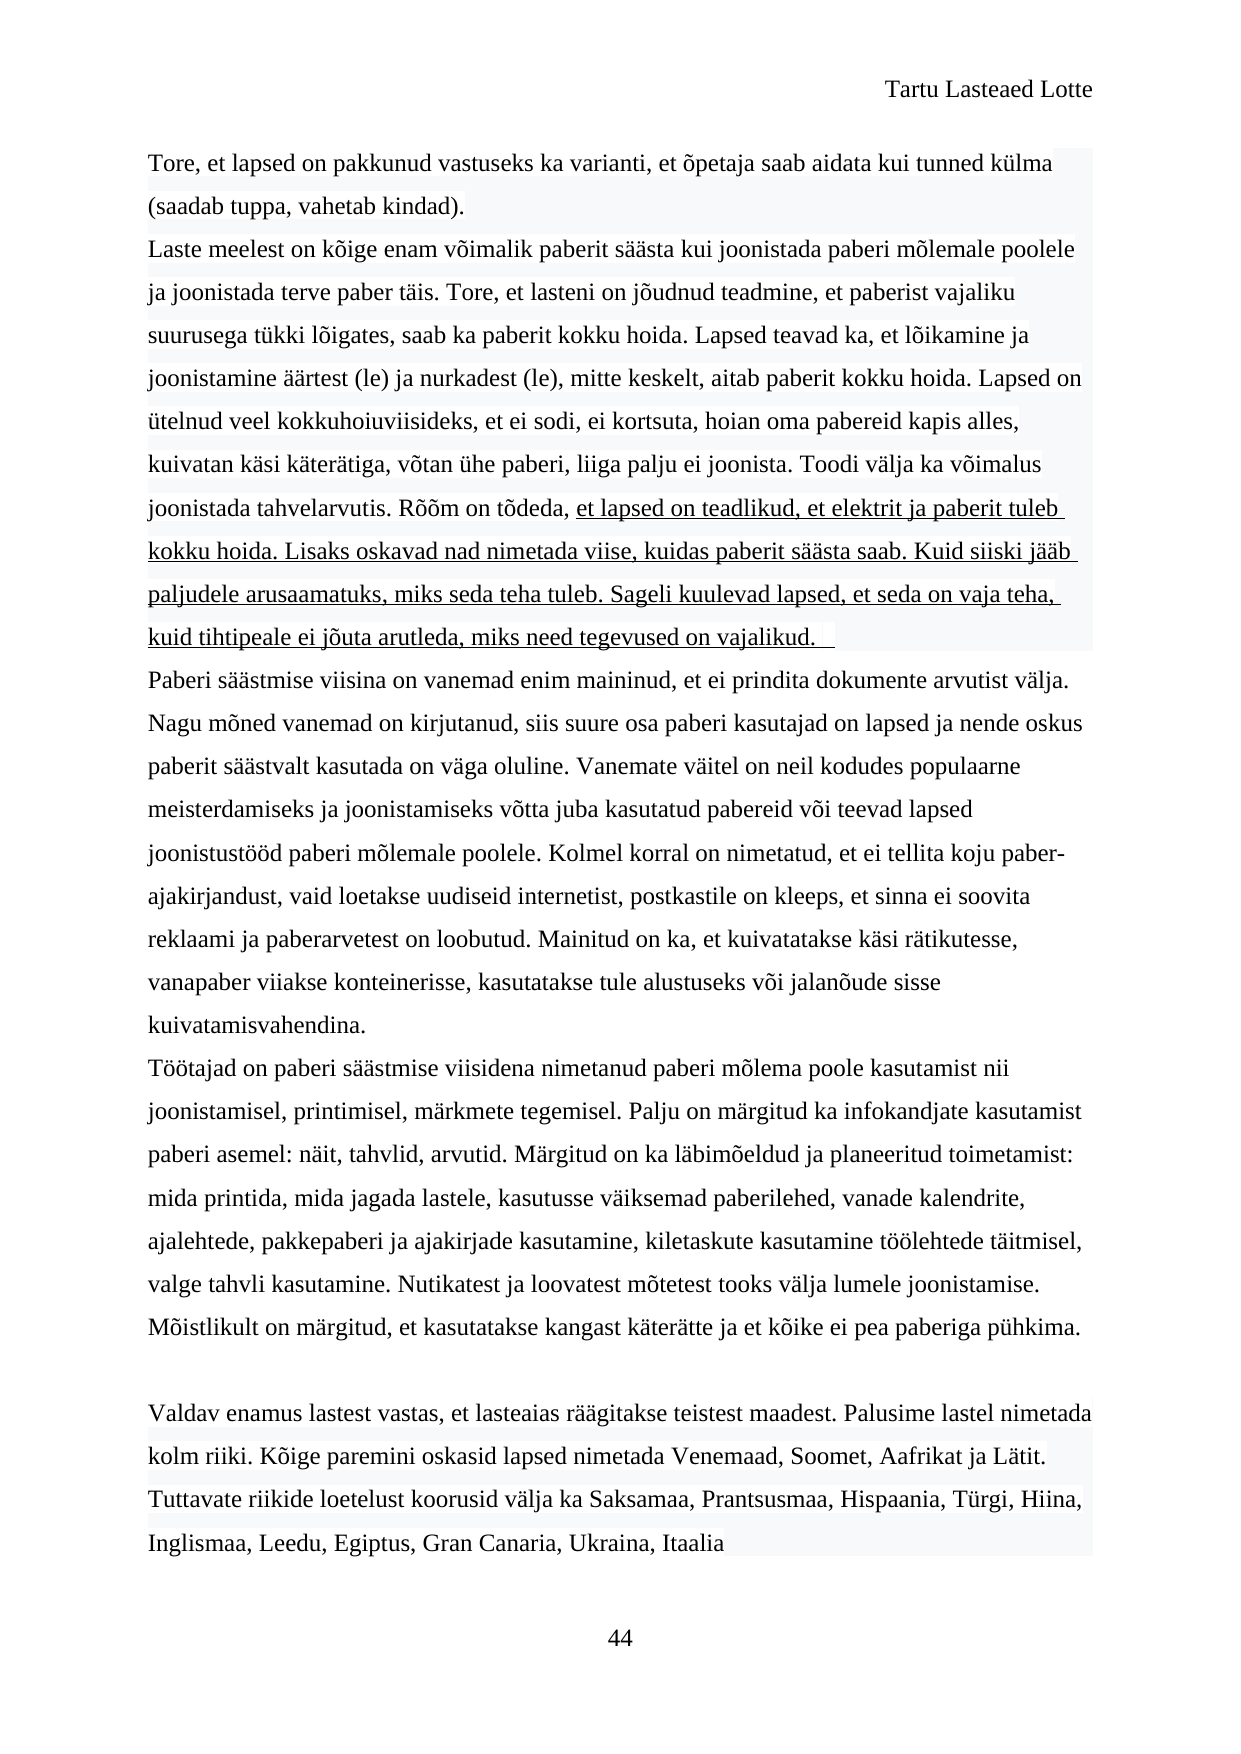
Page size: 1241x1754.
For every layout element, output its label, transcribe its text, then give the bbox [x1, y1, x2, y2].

text Laste meelest on kõige enam võimalik paberit säästa kui joonistada paberi mõlemale poolele ja joonistada terve paber täis. Tore, et lasteni on jõudnud teadmine, et paberist vajaliku suurusega tükki lõigates, saab ka paberit kokku hoida. Lapsed teavad ka, et lõikamine ja joonistamine äärtest (le) ja nurkadest (le), mitte keskelt, aitab paberit kokku hoida. Lapsed on ütelnud veel kokkuhoiuviisideks, et ei sodi, ei kortsuta, hoian oma pabereid kapis alles, kuivatan käsi käterätiga, võtan ühe paberi, liiga palju ei joonista. Toodi välja ka võimalus joonistada tahvelarvutis. Rõõm on tõdeda, et lapsed on teadlikud, et elektrit ja paberit tuleb kokku hoida. Lisaks oskavad nad nimetada viise, kuidas paberit säästa saab. Kuid siiski jääb paljudele arusaamatuks, miks seda teha tuleb. Sageli kuulevad lapsed, et seda on vaja teha, kuid tihtipeale ei jõuta arutleda, miks need tegevused on vajalikud. [148, 234, 1093, 651]
text Töötajad on paberi säästmise viisidena nimetanud paberi mõlema poole kasutamist nii joonistamisel, printimisel, märkmete tegemisel. Palju on märgitud ka infokandjate kasutamist paberi asemel: näit, tahvlid, arvutid. Märgitud on ka läbimõeldud ja planeeritud toimetamist: mida printida, mida jagada lastele, kasutusse väiksemad paberilehed, vanade kalendrite, ajalehtede, pakkepaberi ja ajakirjade kasutamine, kiletaskute kasutamine töölehtede täitmisel, valge tahvli kasutamine. Nutikatest ja loovatest mõtetest tooks välja lumele joonistamise. Mõistlikult on märgitud, et kasutatakse kangast käterätte ja et kõike ei pea paberiga pühkima. [148, 1053, 1093, 1341]
text Paberi säästmise viisina on vanemad enim maininud, et ei prindita dokumente arvutist välja. Nagu mõned vanemad on kirjutanud, siis suure osa paberi kasutajad on lapsed ja nende oskus paberit säästvalt kasutada on väga oluline. Vanemate väitel on neil kodudes populaarne meisterdamiseks ja joonistamiseks võtta juba kasutatud pabereid või teevad lapsed joonistustööd paberi mõlemale poolele. Kolmel korral on nimetatud, et ei tellita koju paber-ajakirjandust, vaid loetakse uudiseid internetist, postkastile on kleeps, et sinna ei soovita reklaami ja paberarvetest on loobutud. Mainitud on ka, et kuivatatakse käsi rätikutesse, vanapaber viiakse konteinerisse, kasutatakse tule alustuseks või jalanõude sisse kuivatamisvahendina. [148, 665, 1093, 1039]
text Valdav enamus lastest vastas, et lasteaias räägitakse teistest maadest. Palusime lastel nimetada kolm riiki. Kõige paremini oskasid lapsed nimetada Venemaad, Soomet, Aafrikat ja Lätit. Tuttavate riikide loetelust koorusid välja ka Saksamaa, Prantsusmaa, Hispaania, Türgi, Hiina, Inglismaa, Leedu, Egiptus, Gran Canaria, Ukraina, Itaalia [148, 1398, 1093, 1556]
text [148, 148, 1093, 219]
